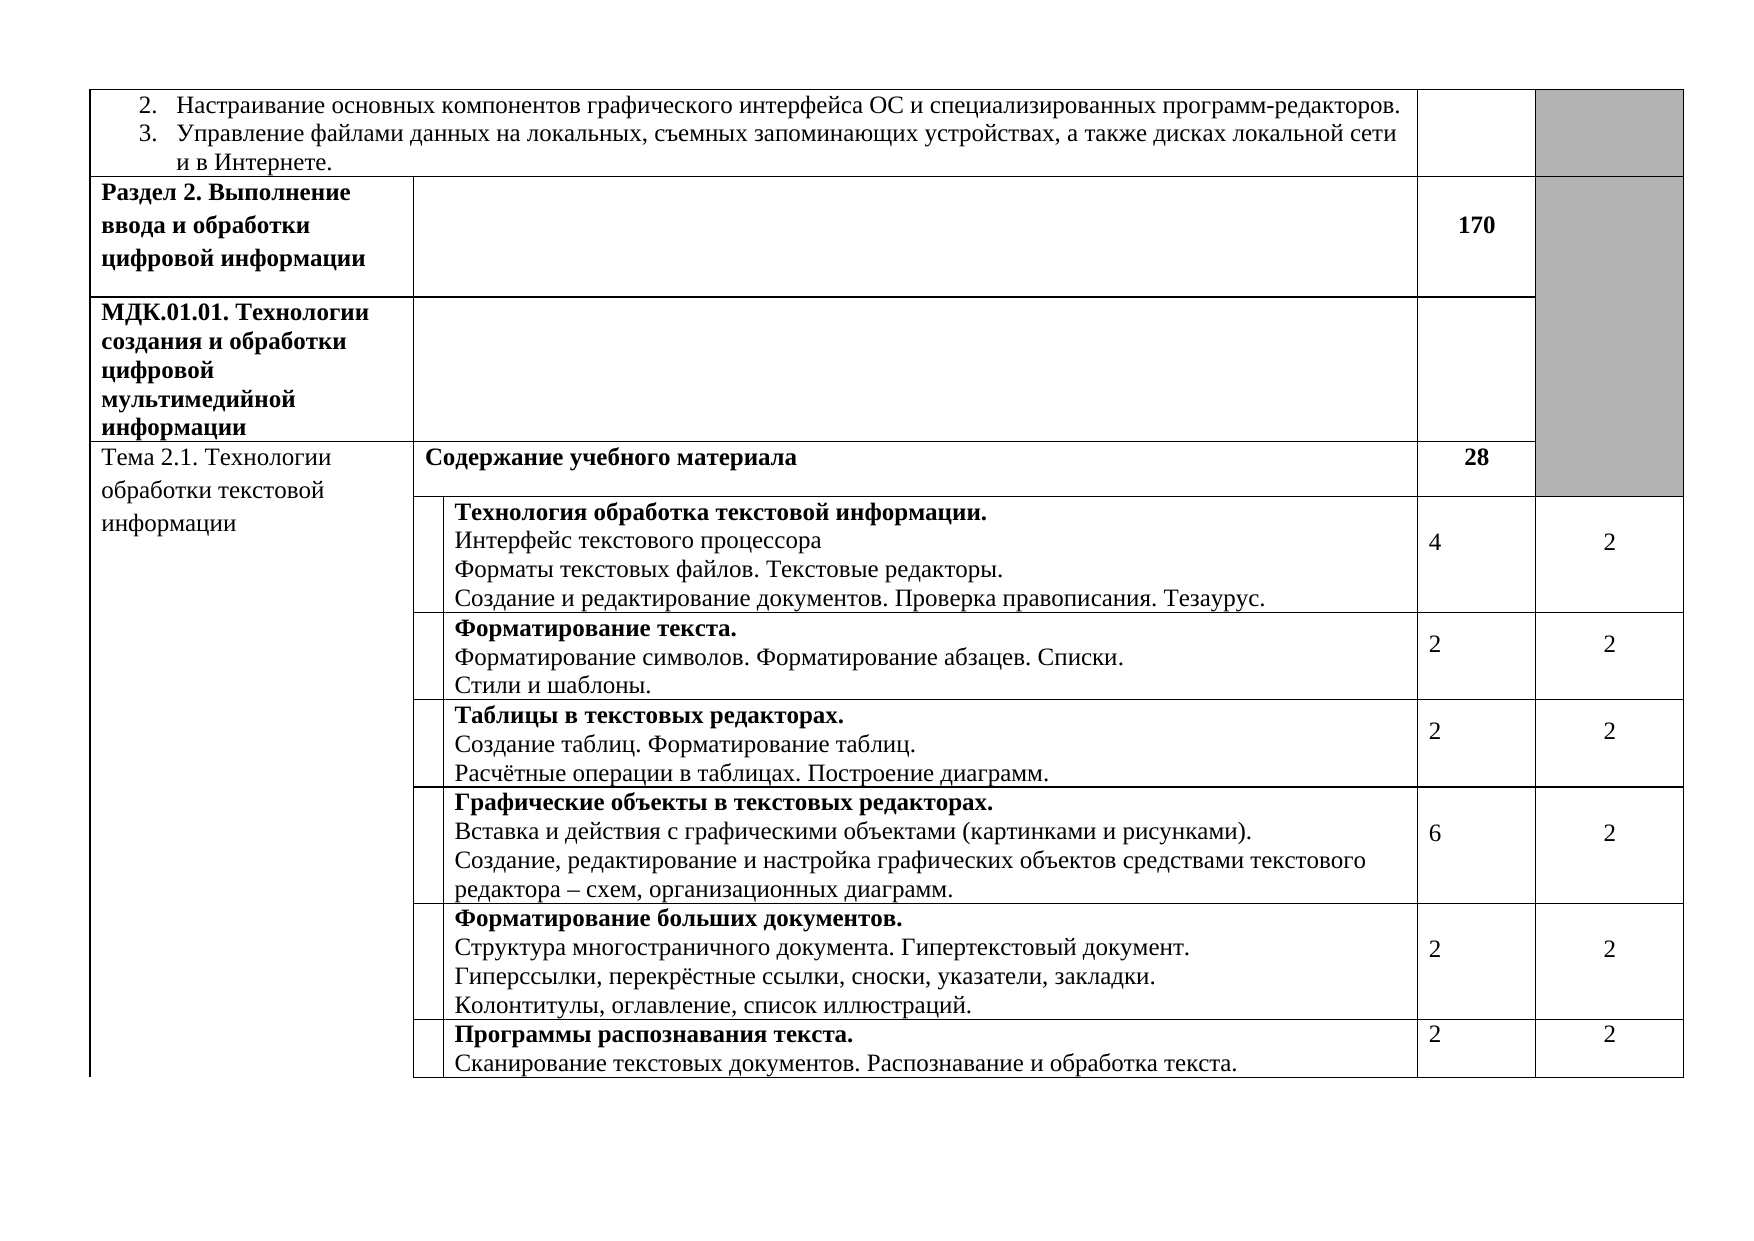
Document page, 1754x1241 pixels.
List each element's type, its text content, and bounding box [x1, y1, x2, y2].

table_cell 2 [1536, 1020, 1683, 1077]
table_cell 78 [1418, 90, 1535, 176]
table_cell Содержание учебного материала [414, 442, 1417, 496]
table_cell [414, 298, 1417, 441]
table_cell [414, 613, 443, 699]
table_cell [414, 497, 443, 612]
table_cell 170 [1418, 177, 1535, 296]
table_cell 2 [1536, 497, 1683, 612]
table_cell 2 [1418, 700, 1535, 786]
table_cell 2 [1536, 700, 1683, 786]
table_cell 2 [1536, 904, 1683, 1018]
table_cell [414, 904, 443, 1018]
table_cell Таблицы в текстовых редакторах. Создание таблиц. Форматирование таблиц. Расчётные операции в таблицах. Построение диаграмм. [444, 700, 1417, 786]
table_cell [414, 177, 1417, 296]
table_cell Технология обработка текстовой информации. Интерфейс текстового процессора Форматы текстовых файлов. Текстовые редакторы. Создание и редактирование документов. Проверка правописания. Тезаурус. [444, 497, 1417, 612]
table_cell 2 [1418, 904, 1535, 1018]
table_cell 2 [1536, 788, 1683, 902]
table_cell МДК.01.01. Технологии создания и обработки цифровой мультимедийной информации [91, 298, 413, 441]
table_cell 28 [1418, 442, 1535, 496]
table_cell Графические объекты в текстовых редакторах. Вставка и действия с графическими объектами (картинками и рисунками). Создание, редактирование и настройка графических объектов средствами текстового редактора – схем, организационных диаграмм. [444, 788, 1417, 902]
table_cell [1536, 90, 1683, 176]
table_cell 2 [1418, 1020, 1535, 1077]
table_cell [414, 788, 443, 902]
table_cell [414, 1020, 443, 1077]
table_cell Программы распознавания текста. Сканирование текстовых документов. Распознавание и обработка текста. [444, 1020, 1417, 1077]
table_cell [1536, 177, 1683, 496]
table_cell Тема 2.1. Технологии обработки текстовой информации [91, 442, 413, 1077]
table_cell [1418, 298, 1535, 441]
table_cell 2 [1536, 613, 1683, 699]
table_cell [91, 90, 1417, 176]
table_cell Форматирование больших документов. Структура многостраничного документа. Гипертекстовый документ. Гиперссылки, перекрёстные ссылки, сноски, указатели, закладки. Колонтитулы, оглавление, список иллюстраций. [444, 904, 1417, 1018]
table_cell 4 [1418, 497, 1535, 612]
table_cell 6 [1418, 788, 1535, 902]
table_cell 2 [1418, 613, 1535, 699]
table_cell [414, 700, 443, 786]
table_cell Форматирование текста. Форматирование символов. Форматирование абзацев. Списки. Стили и шаблоны. [444, 613, 1417, 699]
table_cell Раздел 2. Выполнение ввода и обработки цифровой информации [91, 177, 413, 296]
